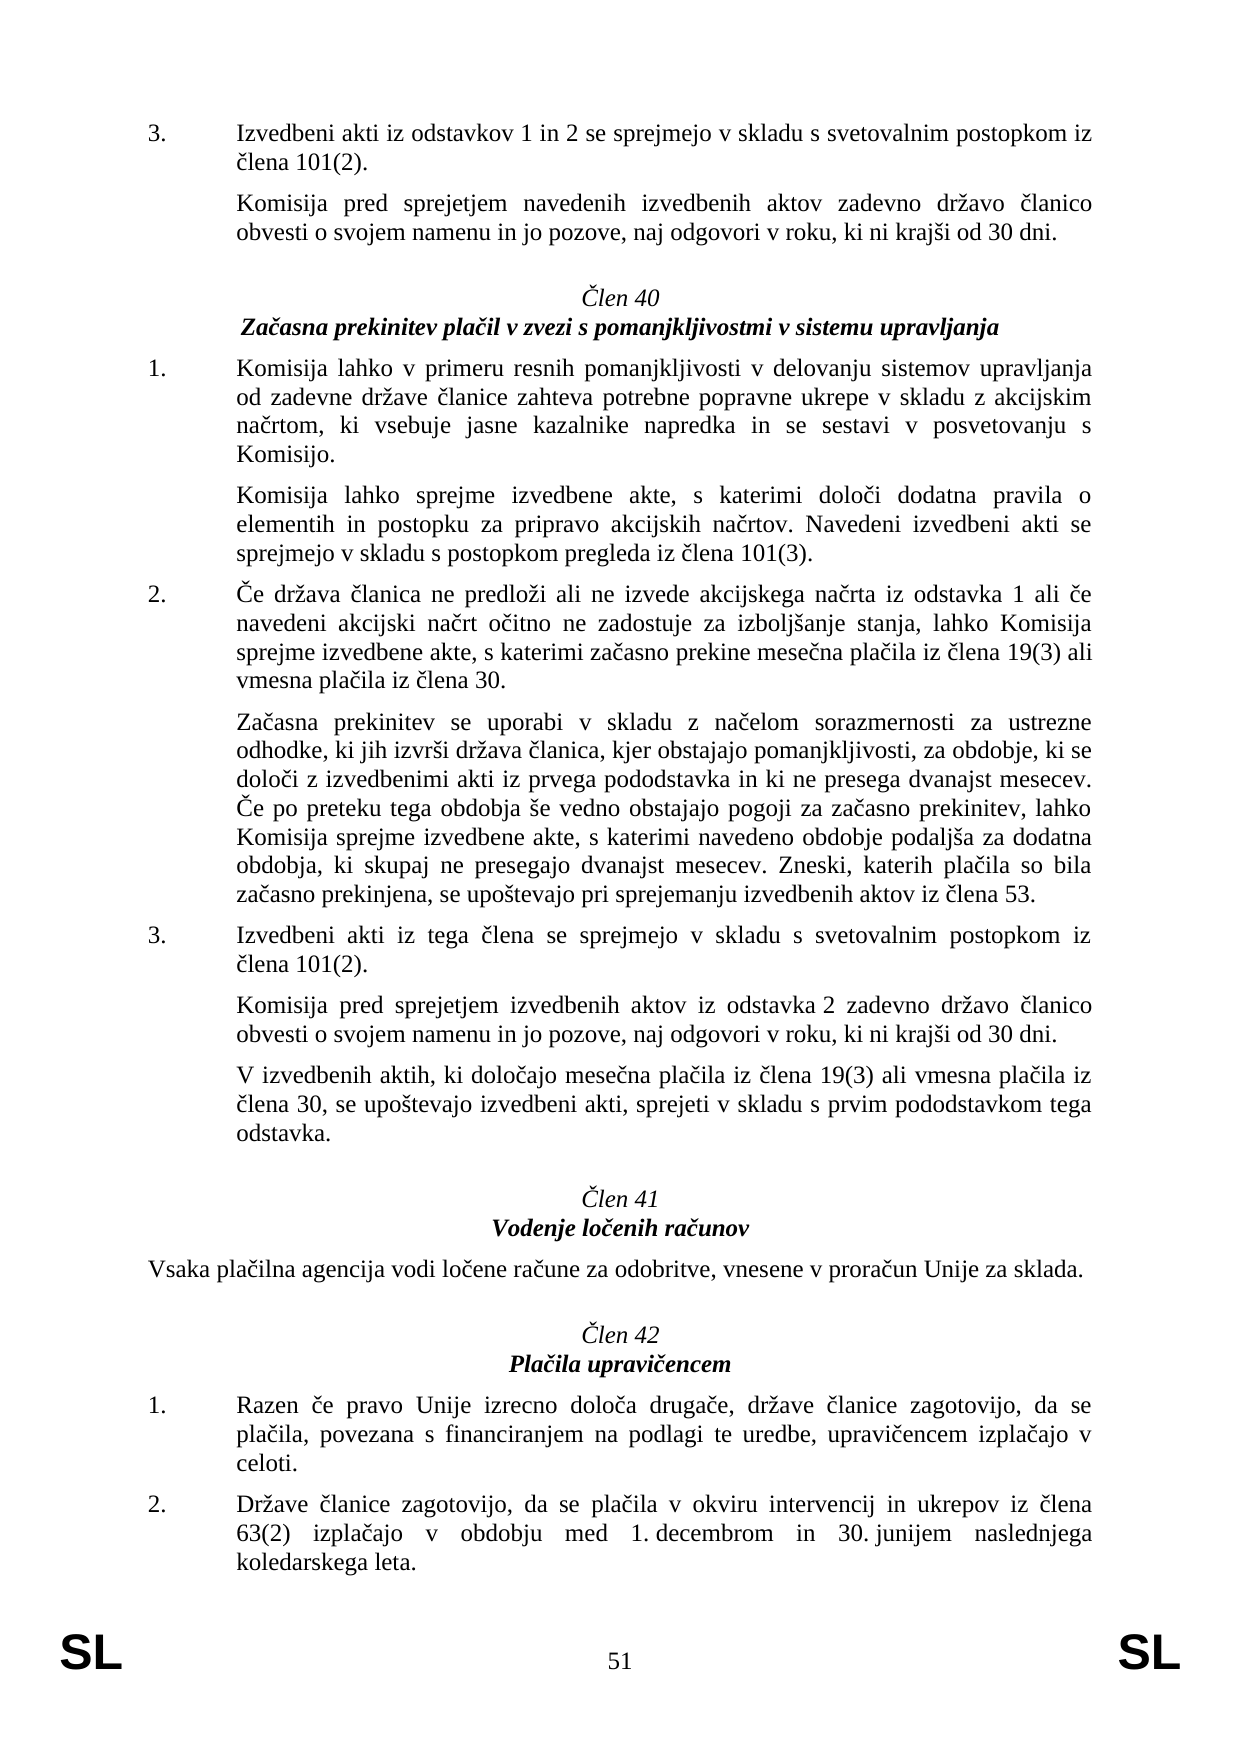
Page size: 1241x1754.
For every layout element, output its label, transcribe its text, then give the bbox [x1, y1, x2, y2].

text 1. Razen če pravo Unije izrecno določa drugače, države članice zagotovijo, da se plačila, povezana s financiranjem na podlagi te uredbe, upravičencem izplačajo v celoti. [148, 1391, 1093, 1477]
text Komisija lahko sprejme izvedbene akte, s katerimi določi dodatna pravila o elementih in postopku za pripravo akcijskih načrtov. Navedeni izvedbeni akti se sprejmejo v skladu s postopkom pregleda iz člena 101(3). [236, 481, 1093, 567]
text Komisija pred sprejetjem navedenih izvedbenih aktov zadevno državo članico obvesti o svojem namenu in jo pozove, naj odgovori v roku, ki ni krajši od 30 dni. [236, 188, 1093, 246]
text 2. Če država članica ne predloži ali ne izvede akcijskega načrta iz odstavka 1 ali če navedeni akcijski načrt očitno ne zadostuje za izboljšanje stanja, lahko Komisija sprejme izvedbene akte, s katerimi začasno prekine mesečna plačila iz člena 19(3) ali vmesna plačila iz člena 30. [148, 579, 1093, 694]
text 3. Izvedbeni akti iz odstavkov 1 in 2 se sprejmejo v skladu s svetovalnim postopkom iz člena 101(2). [148, 118, 1093, 176]
text V izvedbenih aktih, ki določajo mesečna plačila iz člena 19(3) ali vmesna plačila iz člena 30, se upoštevajo izvedbeni akti, sprejeti v skladu s prvim pododstavkom tega odstavka. [236, 1061, 1093, 1147]
text 2. Države članice zagotovijo, da se plačila v okviru intervencij in ukrepov iz člena 63(2) izplačajo v obdobju med 1. decembrom in 30. junijem naslednjega koledarskega leta. [148, 1489, 1093, 1576]
text Komisija pred sprejetjem izvedbenih aktov iz odstavka 2 zadevno državo članico obvesti o svojem namenu in jo pozove, naj odgovori v roku, ki ni krajši od 30 dni. [236, 991, 1093, 1048]
text Člen 40 Začasna prekinitev plačil v zvezi s pomanjkljivostmi v sistemu upravljanja [148, 283, 1093, 341]
text Vsaka plačilna agencija vodi ločene račune za odobritve, vnesene v proračun Unije za sklada. [148, 1254, 1093, 1283]
text 3. Izvedbeni akti iz tega člena se sprejmejo v skladu s svetovalnim postopkom iz člena 101(2). [148, 921, 1093, 978]
text Člen 41 Vodenje ločenih računov [148, 1184, 1093, 1242]
text Začasna prekinitev se uporabi v skladu z načelom sorazmernosti za ustrezne odhodke, ki jih izvrši država članica, kjer obstajajo pomanjkljivosti, za obdobje, ki se določi z izvedbenimi akti iz prvega pododstavka in ki ne presega dvanajst mesecev. Če po preteku tega obdobja še vedno obstajajo pogoji za začasno prekinitev, lahko Komisija sprejme izvedbene akte, s katerimi navedeno obdobje podaljša za dodatna obdobja, ki skupaj ne presegajo dvanajst mesecev. Zneski, katerih plačila so bila začasno prekinjena, se upoštevajo pri sprejemanju izvedbenih aktov iz člena 53. [236, 707, 1093, 908]
text 1. Komisija lahko v primeru resnih pomanjkljivosti v delovanju sistemov upravljanja od zadevne države članice zahteva potrebne popravne ukrepe v skladu z akcijskim načrtom, ki vsebuje jasne kazalnike napredka in se sestavi v posvetovanju s Komisijo. [148, 353, 1093, 468]
text Člen 42 Plačila upravičencem [148, 1321, 1093, 1378]
